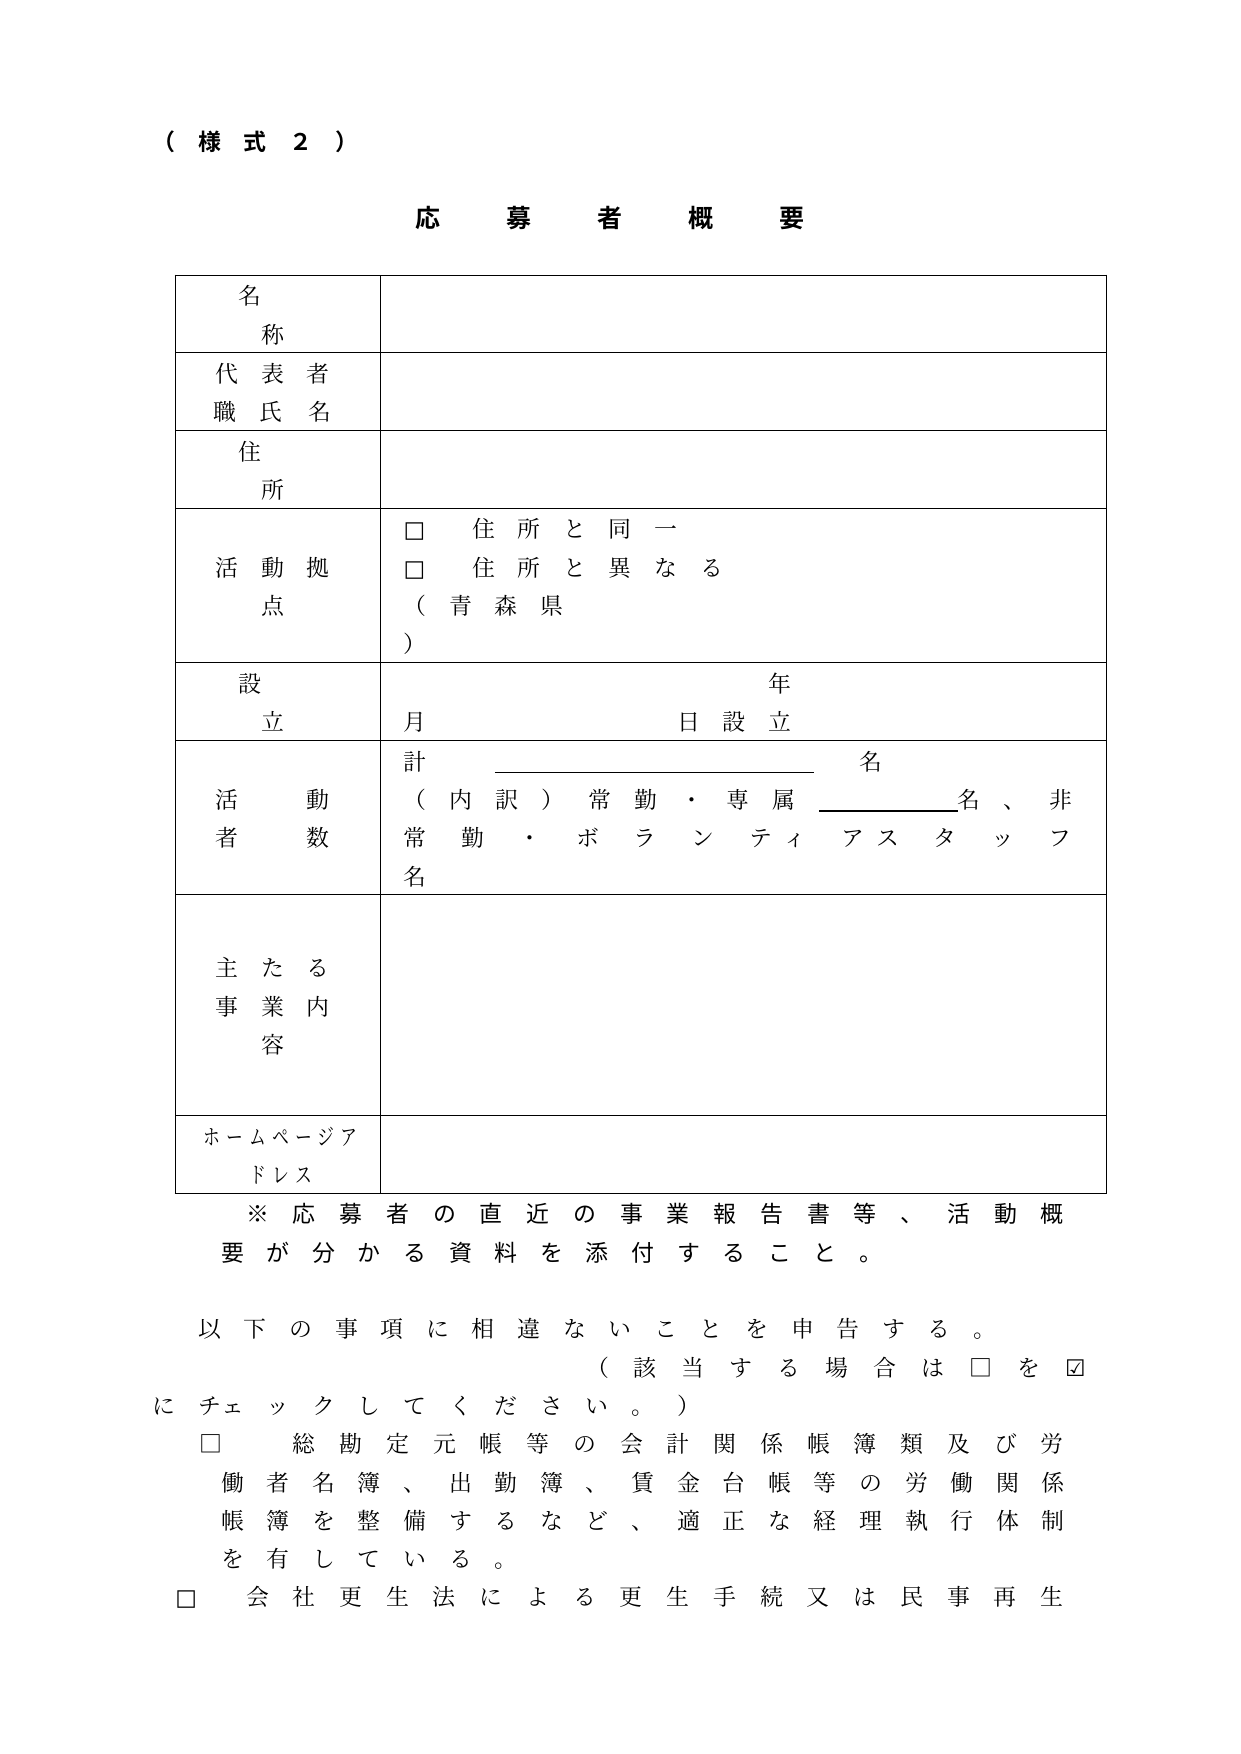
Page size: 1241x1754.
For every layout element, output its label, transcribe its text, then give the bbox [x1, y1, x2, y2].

text ※応募者の直近の事業報告書等、活動概要が分かる資料を添付すること。 [152, 1193, 1088, 1270]
text （様式２） [152, 121, 1088, 159]
table_cell 計 名 （内訳）常勤・専属 名、非常勤・ボランティアスタッフ 名 [381, 741, 1106, 894]
table_cell 活動拠点 [176, 509, 380, 662]
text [152, 1577, 1088, 1615]
text 以下の事項に相違ないことを申告する。 [152, 1308, 1088, 1347]
text □ 総勘定元帳等の会計関係帳簿類及び労働者名簿、出勤簿、賃金台帳等の労働関係帳簿を整備するなど、適正な経理執行体制を有している。 [152, 1423, 1088, 1577]
table_cell 主たる事業内容 [176, 895, 380, 1115]
table_cell □ 住所と同一 □ 住所と異なる （青森県 ） [381, 509, 1106, 662]
table_cell [381, 1116, 1106, 1192]
table_header [381, 276, 1106, 352]
table_cell [381, 431, 1106, 508]
table_cell 設立 [176, 663, 380, 740]
table_cell [381, 353, 1106, 430]
table_header 名称 [176, 276, 380, 352]
table_cell 年 月 日設立 [381, 663, 1106, 740]
table_cell 住所 [176, 431, 380, 508]
table_cell 活 動 者 数 [176, 741, 380, 894]
table_cell ホームページアドレス [176, 1116, 380, 1192]
text （該当する場合は□を☑にチェックしてください。） [152, 1347, 1088, 1423]
text 応 募 者 概 要 [152, 198, 1088, 236]
table_cell [381, 895, 1106, 1115]
table_cell 代表者職氏名 [176, 353, 380, 430]
